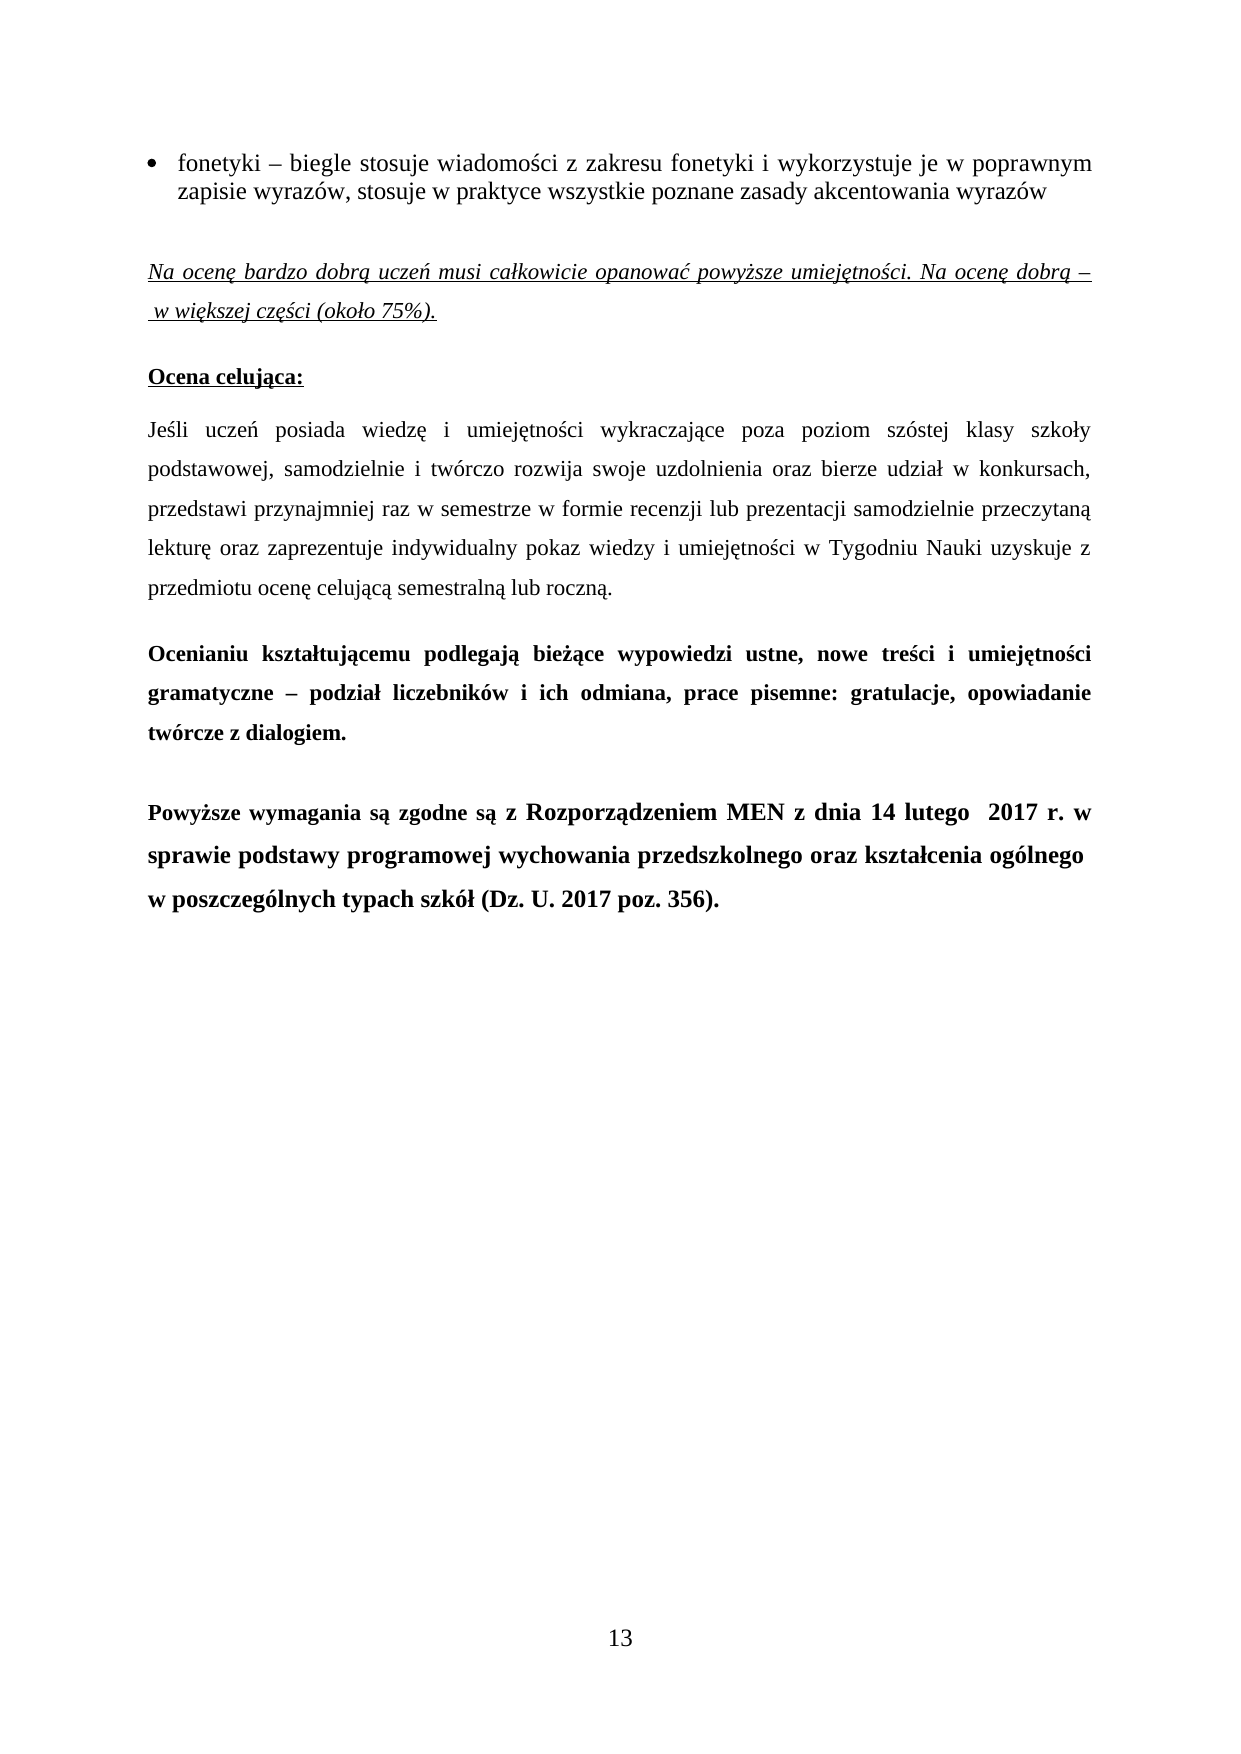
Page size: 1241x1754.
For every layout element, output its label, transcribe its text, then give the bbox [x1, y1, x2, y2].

list Ocenianiu kształtującemu podlegają bieżące wypowiedzi ustne, nowe treści i umiejętności gramatyczne – podział liczebników i ich odmiana, prace pisemne: gratulacje, opowiadanie twórcze z dialogiem. [148, 639, 1093, 745]
text Jeśli uczeń posiada wiedzę i umiejętności wykraczające poza poziom szóstej klasy szkoły podstawowej, samodzielnie i twórczo rozwija swoje uzdolnienia oraz bierze udział w konkursach, przedstawi przynajmniej raz w semestrze w formie recenzji lub prezentacji samodzielnie przeczytaną lekturę oraz zaprezentuje indywidualny pokaz wiedzy i umiejętności w Tygodniu Nauki uzyskuje z przedmiotu ocenę celującą semestralną lub roczną. [148, 416, 1093, 600]
list Na ocenę bardzo dobrą uczeń musi całkowicie opanować powyższe umiejętności. Na ocenę dobrą – w większej części (około 75%). [148, 258, 1093, 324]
text Ocena celująca: [148, 363, 1093, 389]
text Powyższe wymagania są zgodne są z Rozporządzeniem MEN z dnia 14 lutego 2017 r. w sprawie podstawy programowej wychowania przedszkolnego oraz kształcenia ogólnego w poszczególnych typach szkół (Dz. U. 2017 poz. 356). [148, 797, 1093, 912]
list fonetyki – biegle stosuje wiadomości z zakresu fonetyki i wykorzystuje je w poprawnym zapisie wyrazów, stosuje w praktyce wszystkie poznane zasady akcentowania wyrazów [148, 148, 1093, 205]
